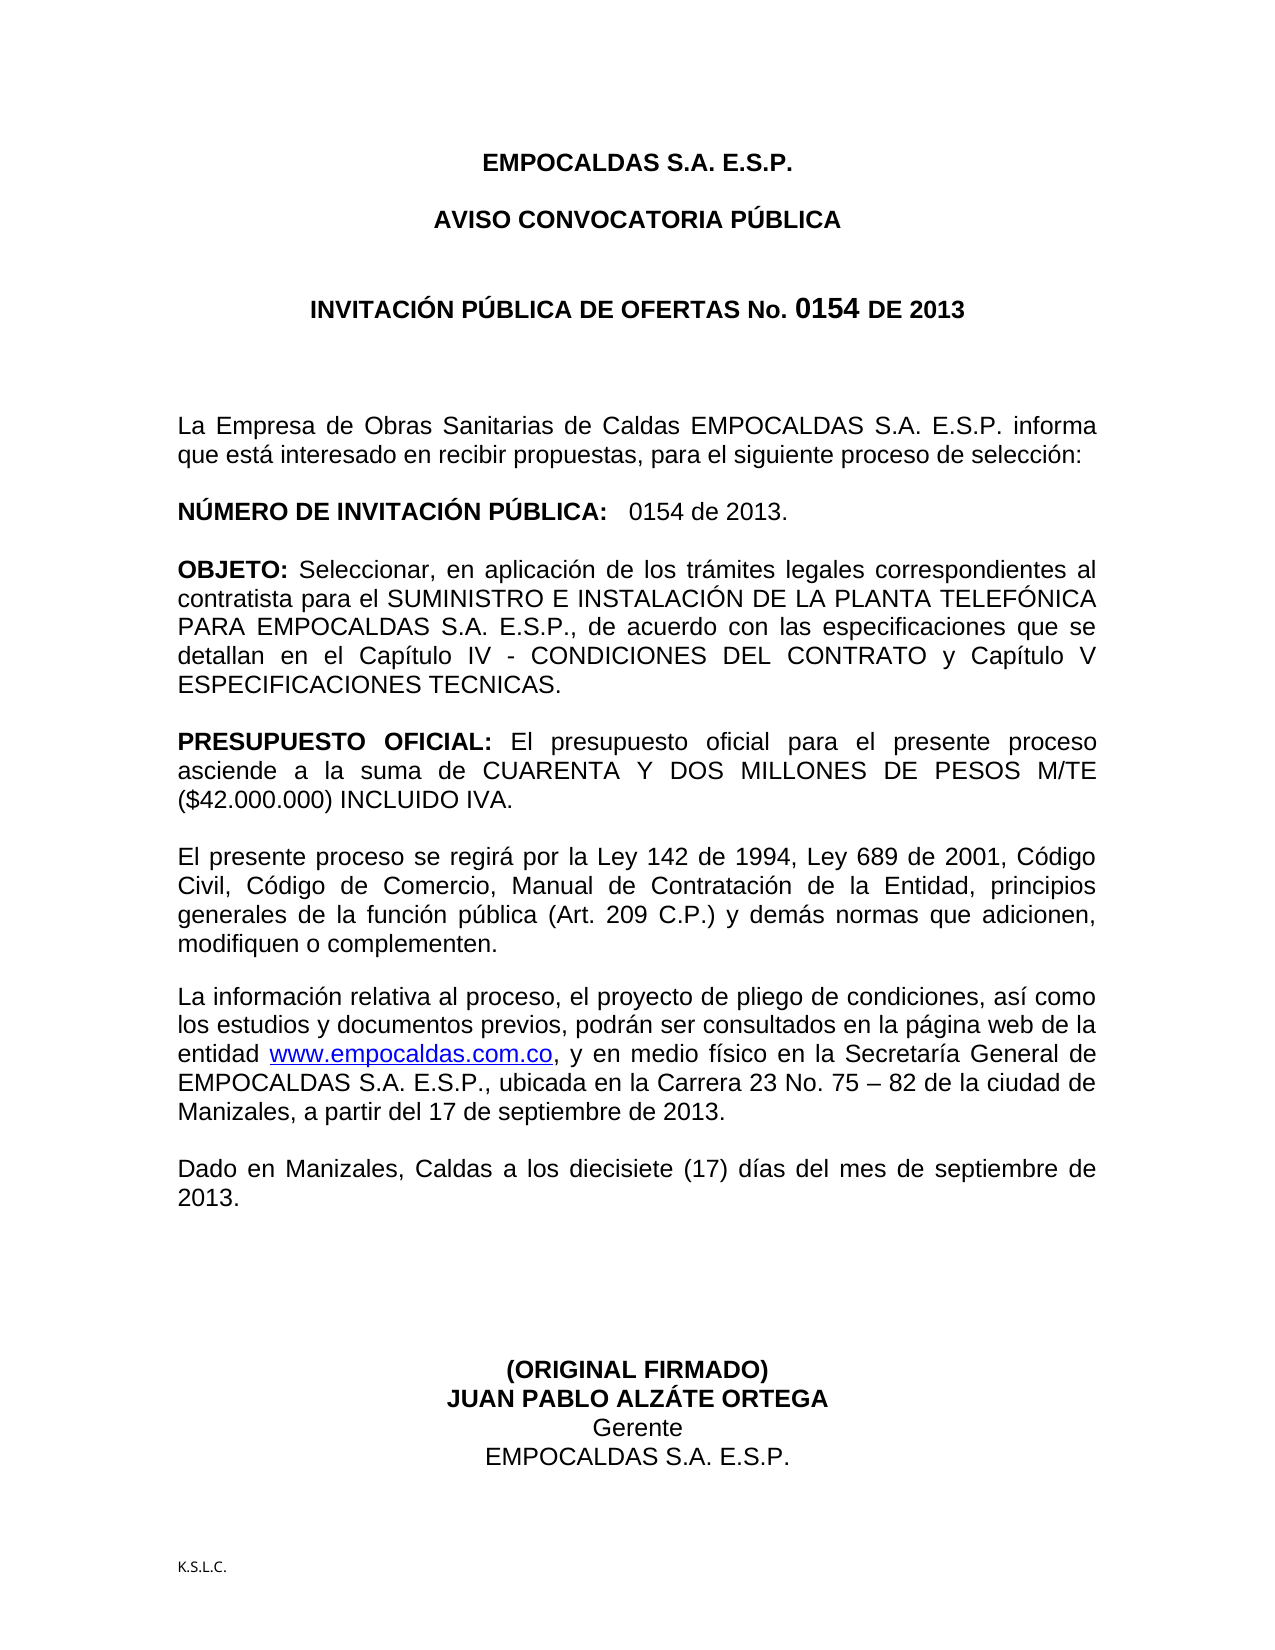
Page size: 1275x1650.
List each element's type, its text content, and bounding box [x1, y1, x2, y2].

text El presente proceso se regirá por 142 de 1994, Ley 689 de 2001, Código Civil, Código de Comercio, Manual de Contratación de , principios generales de la función pública (Art. 209 C.P.) y demás normas que adicionen, modifiquen o complementen. [177, 842, 1098, 957]
text EMPOCALDAS S.A. E.S.P. [177, 1441, 1098, 1470]
text NÚMERO DE INVITACIÓN PÚBLICA: 0154 de 2013. [177, 497, 1098, 526]
text INVITACIÓN PÚBLICA DE OFERTAS No. 0154 DE 2013 [177, 291, 1098, 325]
text La información relativa al proceso, el proyecto de pliego de condiciones, así como los estudios y documentos previos, podrán ser consultados en la página web de la entidad www.empocaldas.com.co, y en medio físico en de EMPOCALDAS S.A. E.S.P., ubicada en 23 No. 75 – 82 de la ciudad de Manizales, a partir del 17 de septiembre de 2013. [177, 981, 1098, 1125]
text Gerente [177, 1413, 1098, 1441]
text JUAN PABLO ALZÁTE ORTEGA [177, 1384, 1098, 1413]
text de Obras Sanitarias de Caldas EMPOCALDAS S.A. E.S.P. informa que está interesado en recibir propuestas, para el siguiente proceso de selección: [177, 411, 1098, 469]
text AVISO CONVOCATORIA PÚBLICA [177, 205, 1098, 234]
text Dado en Manizales, Caldas a los diecisiete (17) días del mes de septiembre de 2013. [177, 1154, 1098, 1211]
text EMPOCALDAS S.A. E.S.P. [177, 148, 1098, 176]
text OBJETO: Seleccionar, en aplicación de los trámites legales correspondientes al contratista para el SUMINISTRO E INSTALACIÓN DE LA PLANTA TELEFÓNICA PARA EMPOCALDAS S.A. E.S.P., de acuerdo con las especificaciones que se detallan en el Capítulo IV - CONDICIONES DEL CONTRATO y Capítulo V ESPECIFICACIONES TECNICAS. [177, 555, 1098, 699]
text PRESUPUESTO OFICIAL: El presupuesto oficial para el presente proceso asciende a la suma de CUARENTA Y DOS MILLONES DE PESOS M/TE ($42.000.000) INCLUIDO IVA. [177, 727, 1098, 814]
text (ORIGINAL FIRMADO) [177, 1355, 1098, 1384]
